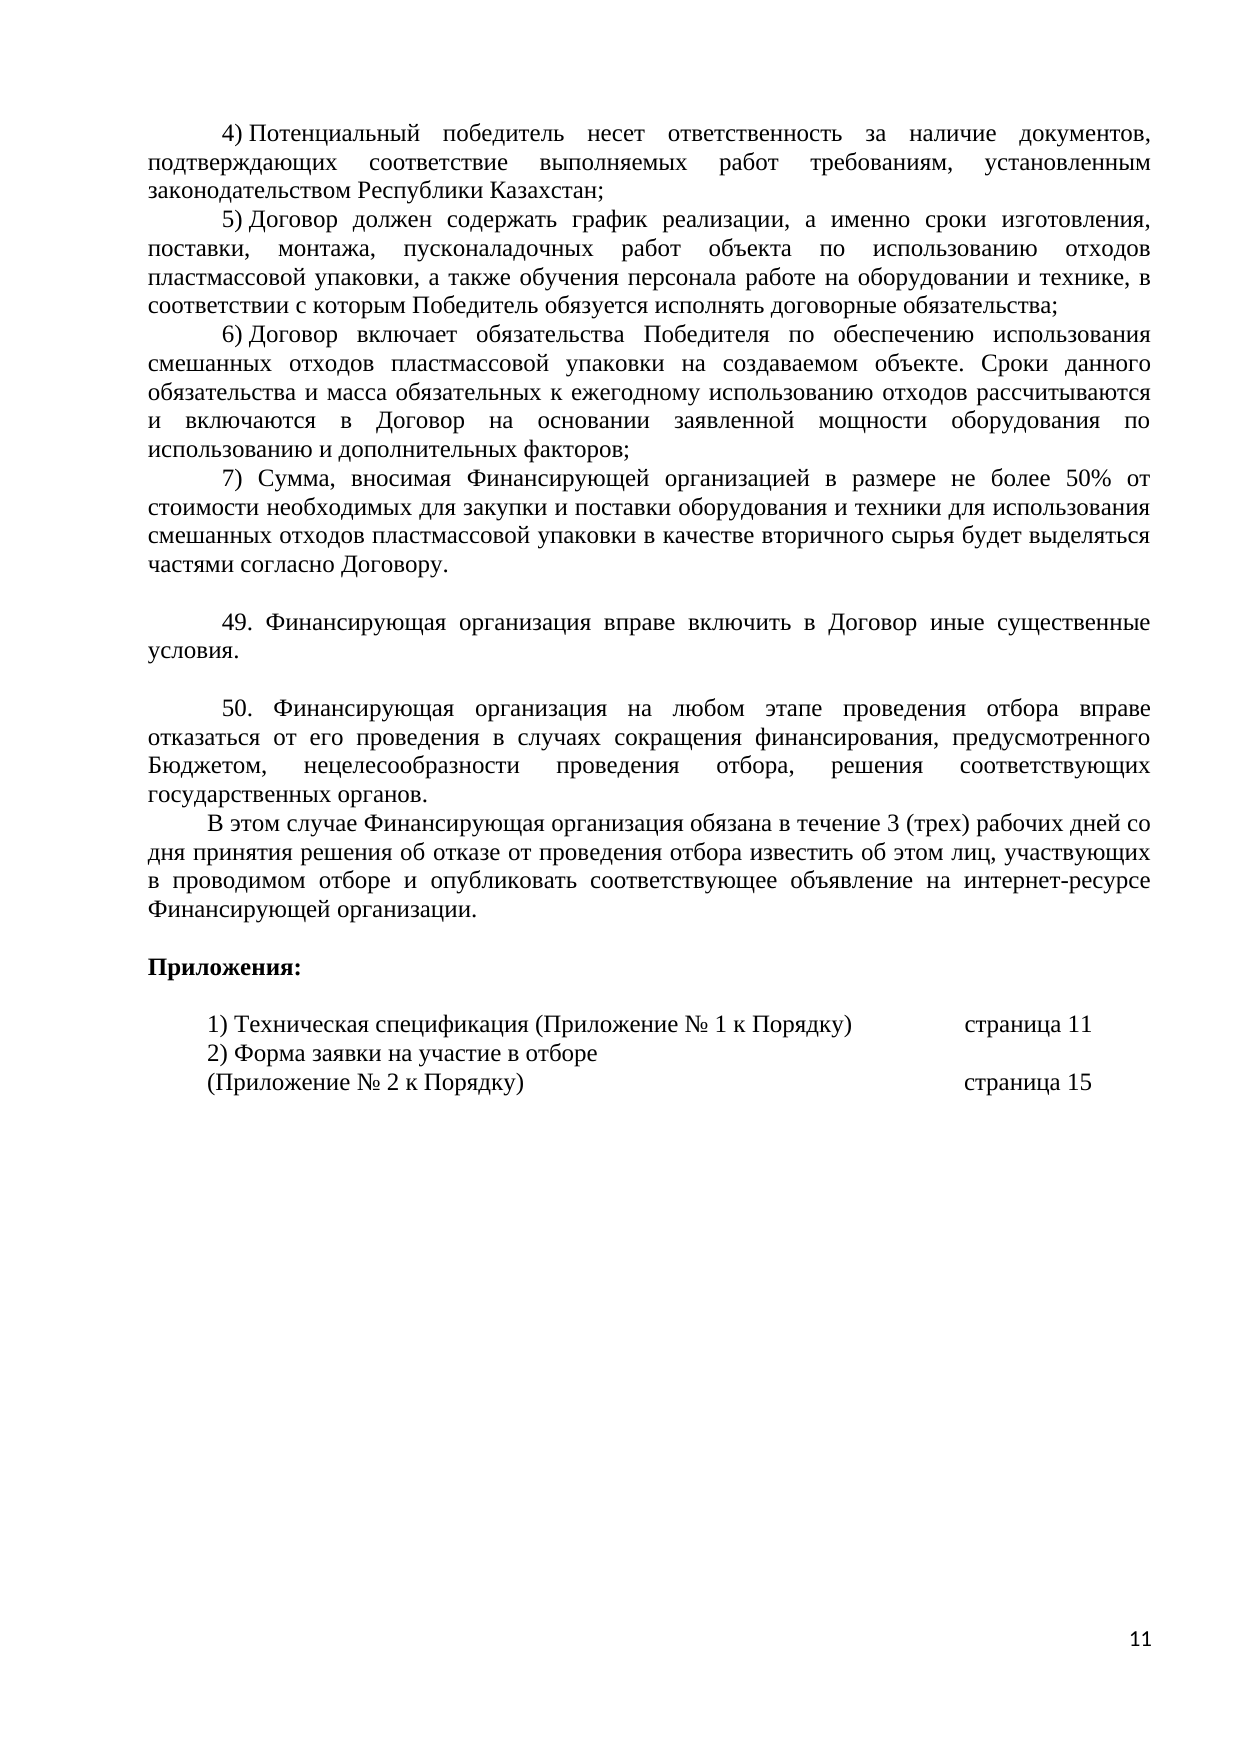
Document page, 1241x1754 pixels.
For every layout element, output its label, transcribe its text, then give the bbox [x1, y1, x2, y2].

text 49. Финансирующая организация вправе включить в Договор иные существенные условия. [148, 607, 1152, 664]
text В этом случае Финансирующая организация обязана в течение 3 (трех) рабочих дней со дня принятия решения об отказе от проведения отбора известить об этом лиц, участвующих в проводимом отборе и опубликовать соответствующее объявление на интернет-ресурсе Финансирующей организации. [148, 808, 1152, 923]
text 1) Техническая спецификация (Приложение № 1 к Порядку) страница 11 [148, 1009, 1152, 1038]
text 7) Сумма, вносимая Финансирующей организацией в размере не более 50% от стоимости необходимых для закупки и поставки оборудования и техники для использования смешанных отходов пластмассовой упаковки в качестве вторичного сырья будет выделяться частями согласно Договору. [148, 463, 1152, 578]
text 2) Форма заявки на участие в отборе [148, 1038, 1152, 1067]
text 5) Договор должен содержать график реализации, а именно сроки изготовления, поставки, монтажа, пусконаладочных работ объекта по использованию отходов пластмассовой упаковки, а также обучения персонала работе на оборудовании и технике, в соответствии с которым Победитель обязуется исполнять договорные обязательства; [148, 204, 1152, 319]
text Приложения: [148, 952, 1152, 981]
text (Приложение № 2 к Порядку) страница 15 [148, 1067, 1152, 1096]
text 4) Потенциальный победитель несет ответственность за наличие документов, подтверждающих соответствие выполняемых работ требованиям, установленным законодательством Республики Казахстан; [148, 118, 1152, 204]
text 6) Договор включает обязательства Победителя по обеспечению использования смешанных отходов пластмассовой упаковки на создаваемом объекте. Сроки данного обязательства и масса обязательных к ежегодному использованию отходов рассчитываются и включаются в Договор на основании заявленной мощности оборудования по использованию и дополнительных факторов; [148, 319, 1152, 463]
text 50. Финансирующая организация на любом этапе проведения отбора вправе отказаться от его проведения в случаях сокращения финансирования, предусмотренного Бюджетом, нецелесообразности проведения отбора, решения соответствующих государственных органов. [148, 693, 1152, 808]
